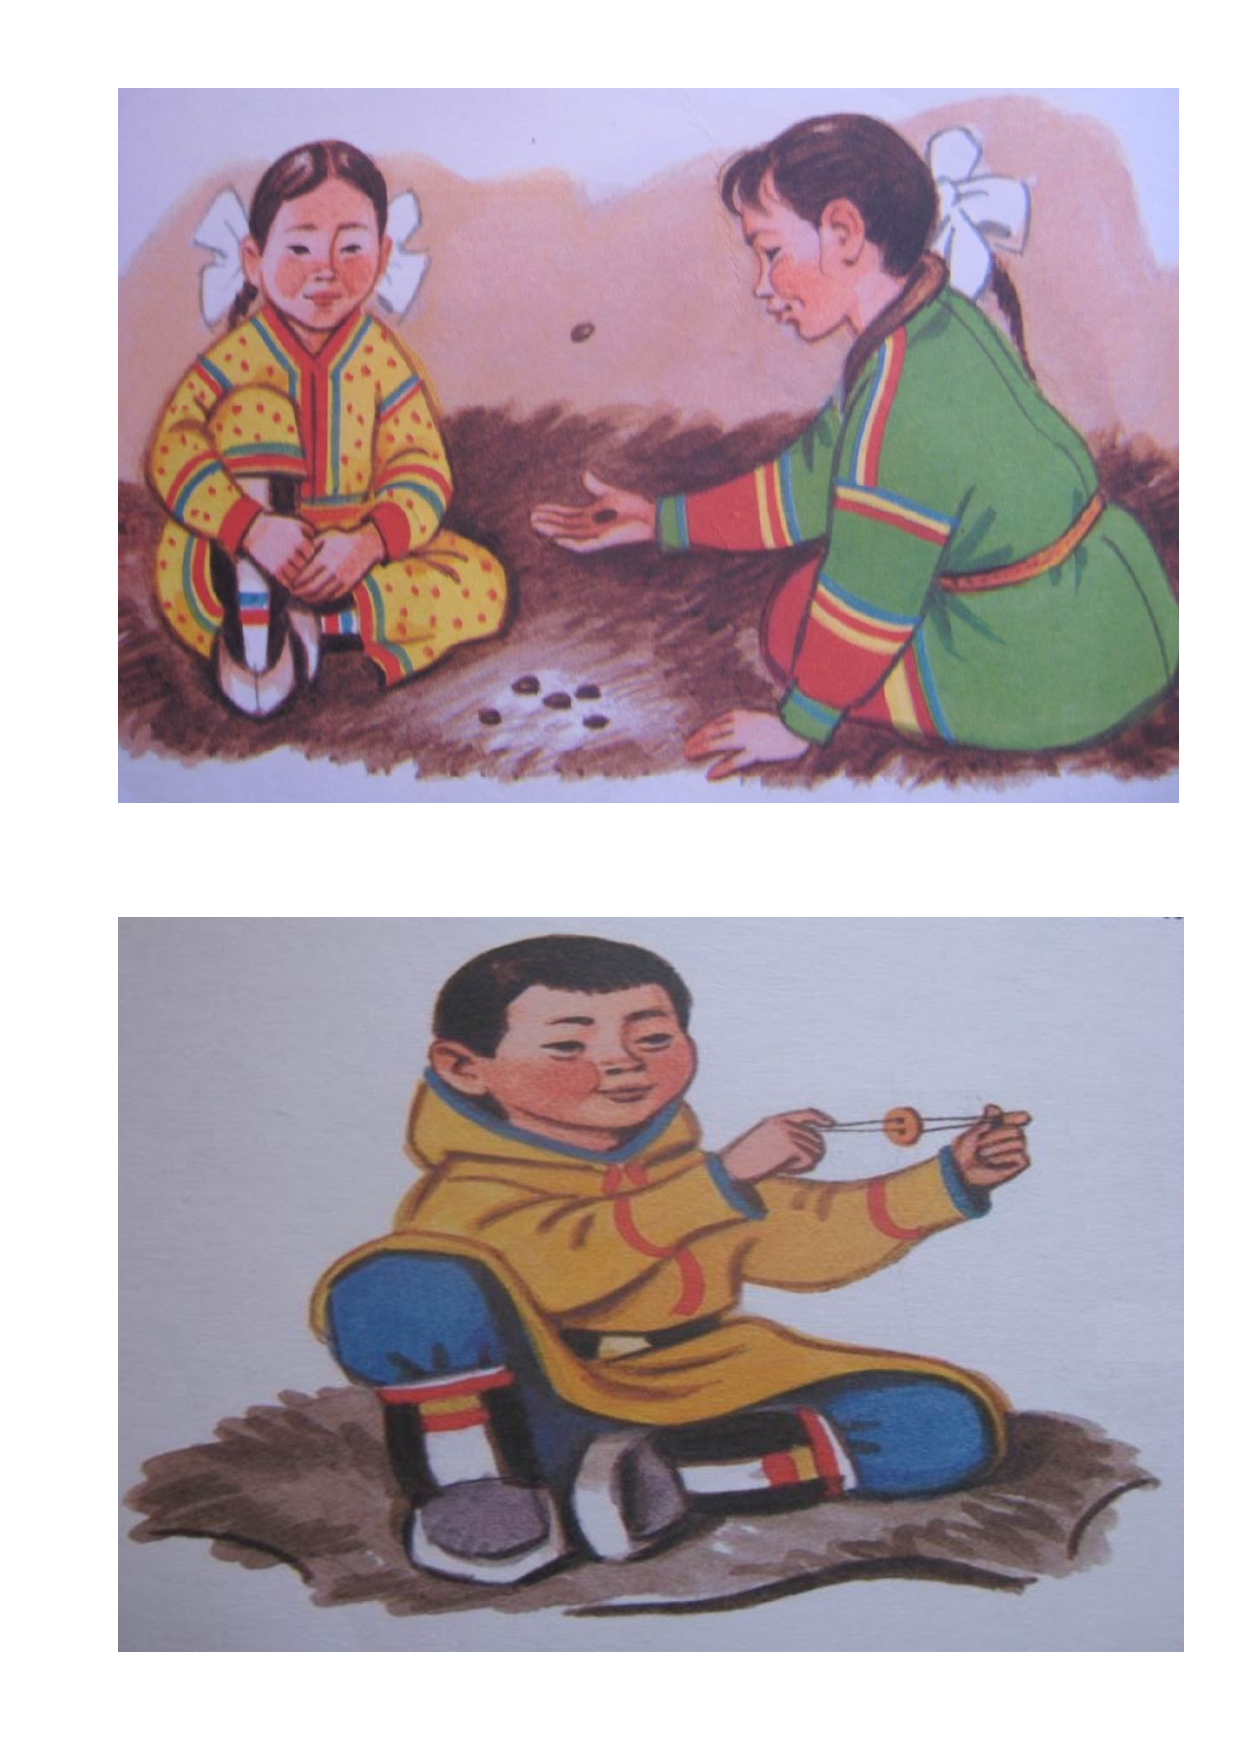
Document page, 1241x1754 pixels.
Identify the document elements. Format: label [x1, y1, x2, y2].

picture [118, 88, 1179, 803]
picture [118, 917, 1184, 1652]
